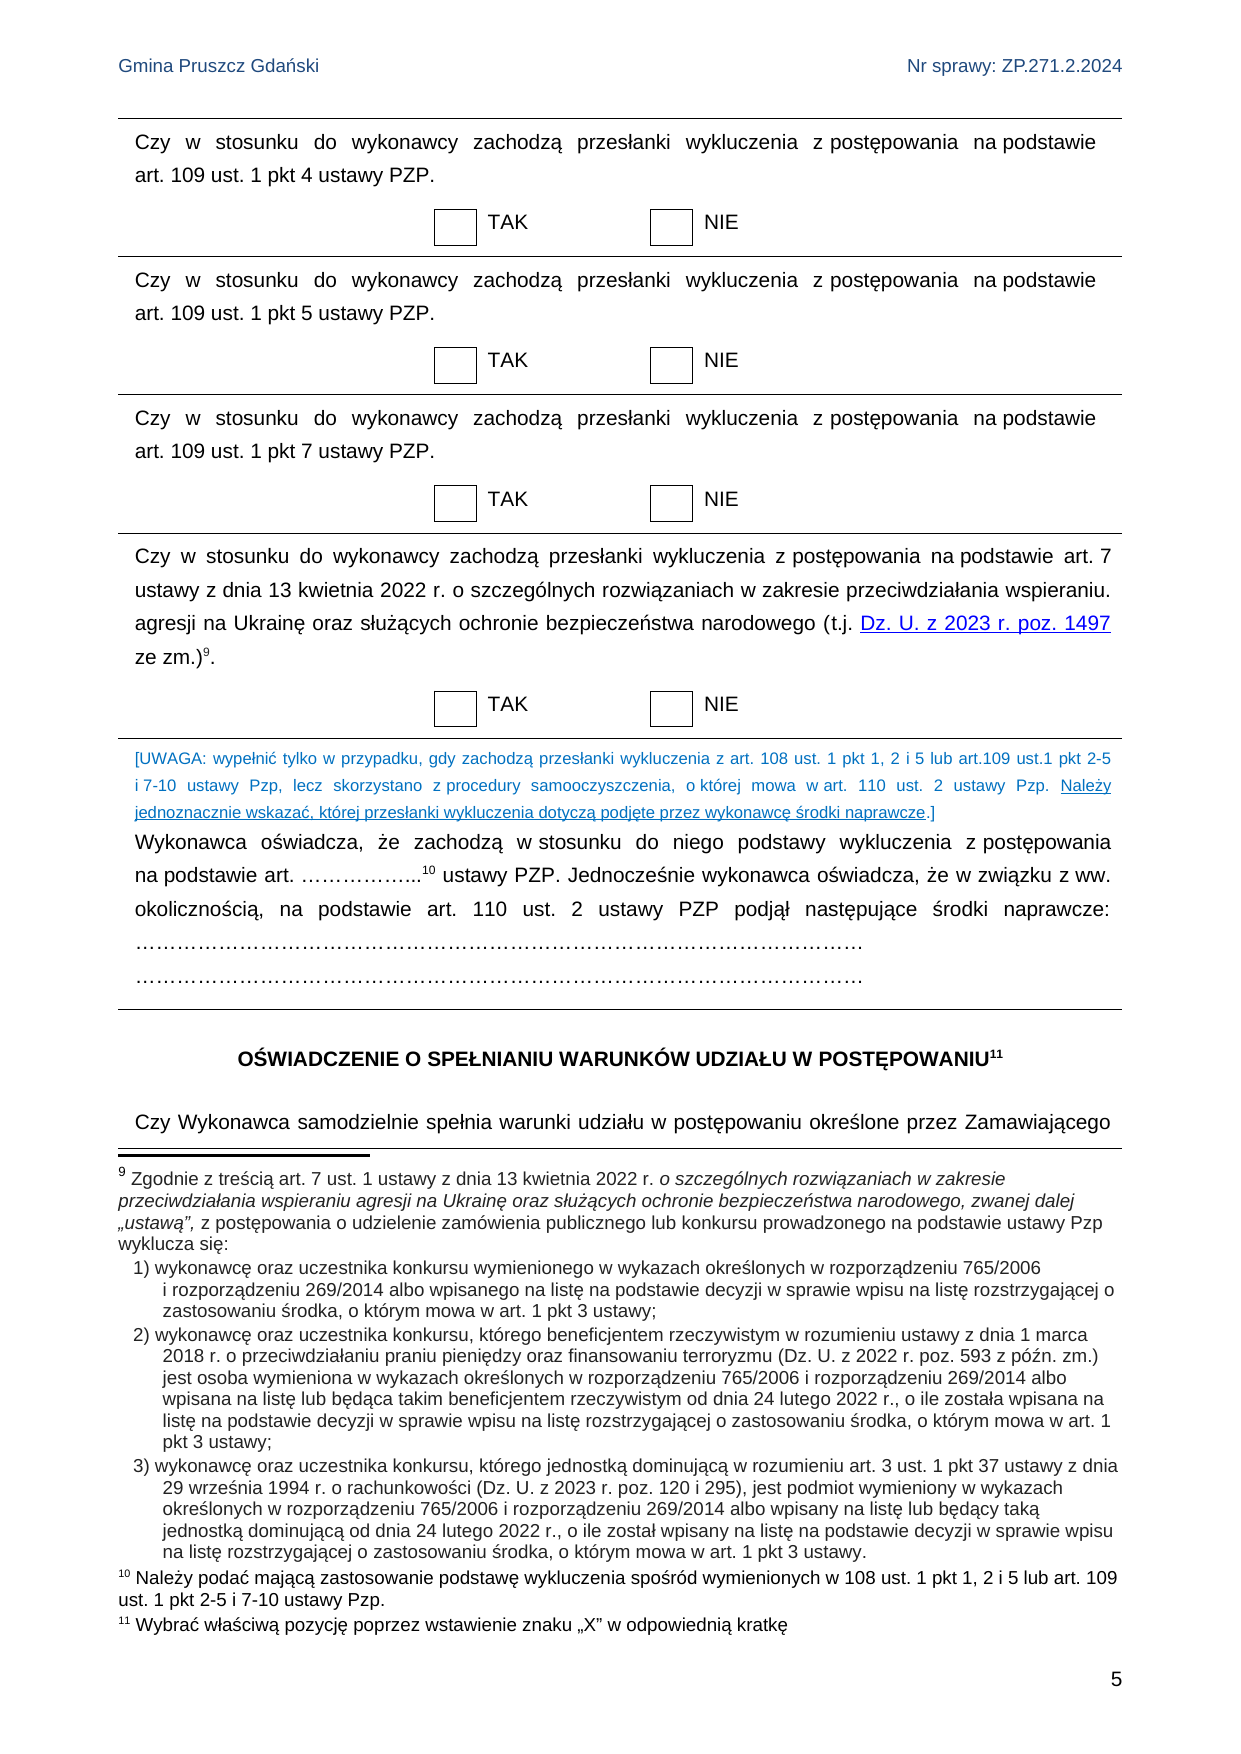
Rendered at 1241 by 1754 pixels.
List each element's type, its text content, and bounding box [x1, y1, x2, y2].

table_cell Czy w stosunku do wykonawcy zachodzą przesłanki wykluczenia z postępowania na podstawie art. 7 ustawy z dnia 13 kwietnia 2022 r. o szczególnych rozwiązaniach w zakresie przeciwdziałania wspieraniu. agresji na Ukrainę oraz służących ochronie bezpieczeństwa narodowego (t.j. Dz. U. z 2023 r. poz. 1497 ze zm.). [118, 534, 1122, 738]
text OŚWIADCZENIE O SPEŁNIANIU WARUNKÓW UDZIAŁU W POSTĘPOWANIU [118, 1047, 1122, 1071]
table_cell Czy w stosunku do wykonawcy zachodzą przesłanki wykluczenia z postępowania na podstawie art. 109 ust. 1 pkt 7 ustawy PZP. [118, 395, 1122, 532]
table_cell Czy w stosunku do wykonawcy zachodzą przesłanki wykluczenia z postępowania na podstawie art. 109 ust. 1 pkt 4 ustawy PZP. [118, 119, 1122, 256]
table_cell Czy w stosunku do wykonawcy zachodzą przesłanki wykluczenia z postępowania na podstawie art. 109 ust. 1 pkt 5 ustawy PZP. [118, 257, 1122, 394]
table_cell [UWAGA: wypełnić tylko w przypadku, gdy zachodzą przesłanki wykluczenia z art. 108 ust. 1 pkt 1, 2 i 5 lub art.109 ust.1 pkt 2-5 i 7-10 ustawy Pzp, lecz skorzystano z procedury samooczyszczenia, o której mowa w art. 110 ust. 2 ustawy Pzp. Należy jednoznacznie wskazać, której przesłanki wykluczenia dotyczą podjęte przez wykonawcę środki naprawcze.] Wykonawca oświadcza, że zachodzą w stosunku do niego podstawy wykluczenia z postępowania na podstawie art. ……………... ustawy PZP. Jednocześnie wykonawca oświadcza, że w związku z ww. okolicznością, na podstawie art. 110 ust. 2 ustawy PZP podjął następujące środki naprawcze: …………………………………………………………………………………………… …………………………………………………………………………………………… [118, 739, 1122, 1008]
